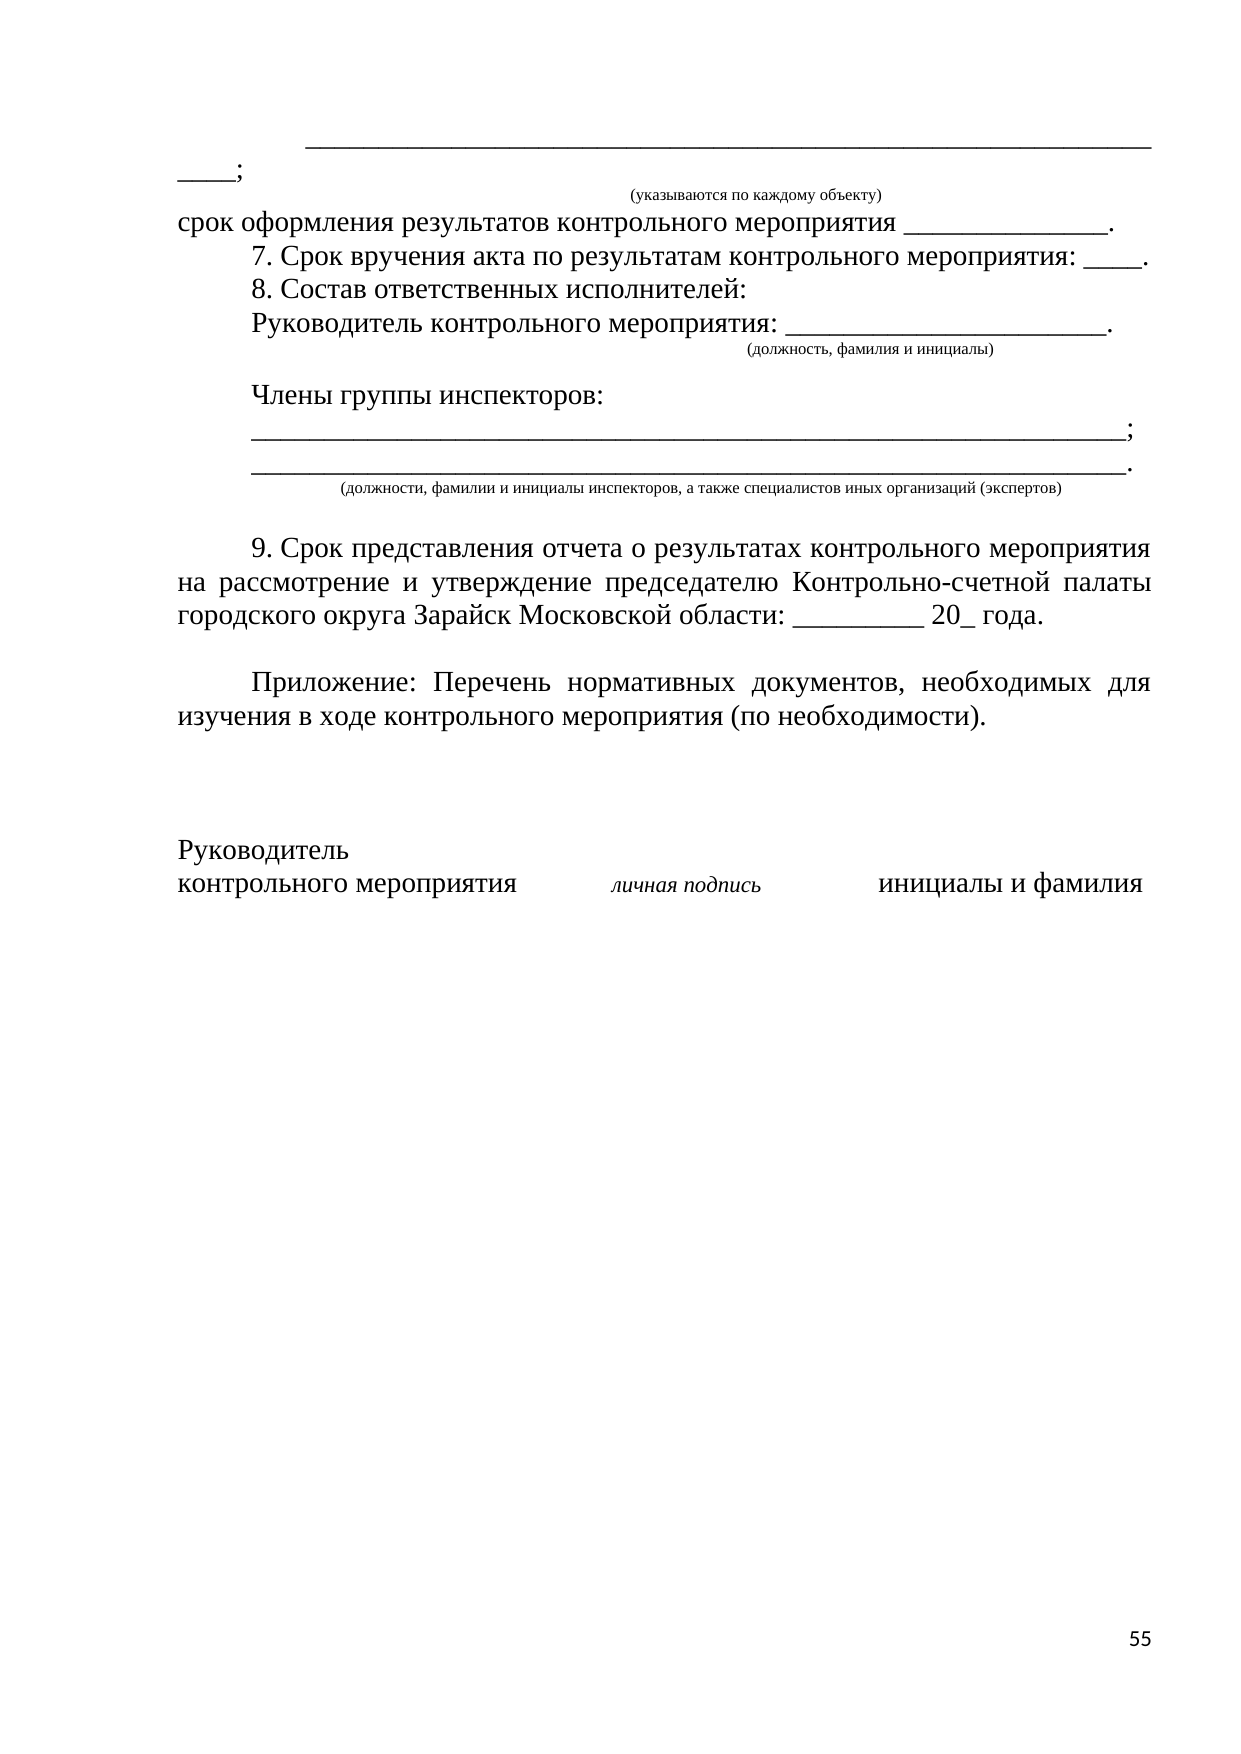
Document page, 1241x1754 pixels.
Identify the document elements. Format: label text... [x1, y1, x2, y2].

text (указываются по каждому объекту) [177, 185, 1152, 204]
text Руководитель контрольного мероприятия: ______________________. [177, 305, 1152, 338]
text срок оформления результатов контрольного мероприятия ______________. [177, 204, 1152, 238]
text (должность, фамилия и инициалы) [177, 338, 1152, 358]
text ____________________________________________________________; [177, 410, 1152, 444]
text ______________________________________________________________; [177, 118, 1152, 185]
text контрольного мероприятия личная подпись инициалы и фамилия [177, 866, 1152, 899]
text ____________________________________________________________. [177, 444, 1152, 477]
text (должности, фамилии и инициалы инспекторов, а также специалистов иных организаций (экспертов) [177, 477, 1152, 497]
text 8. Состав ответственных исполнителей: [177, 271, 1152, 305]
text Руководитель [177, 832, 1152, 866]
text Члены группы инспекторов: [177, 377, 1152, 410]
text 9. Срок представления отчета о результатах контрольного мероприятия на рассмотрение и утверждение председателю Контрольно-счетной палаты городского округа Зарайск Московской области: _________ 20_ года. [177, 530, 1152, 631]
text 7. Срок вручения акта по результатам контрольного мероприятия: ____. [177, 238, 1152, 271]
text Приложение: Перечень нормативных документов, необходимых для изучения в ходе контрольного мероприятия (по необходимости). [177, 664, 1152, 731]
